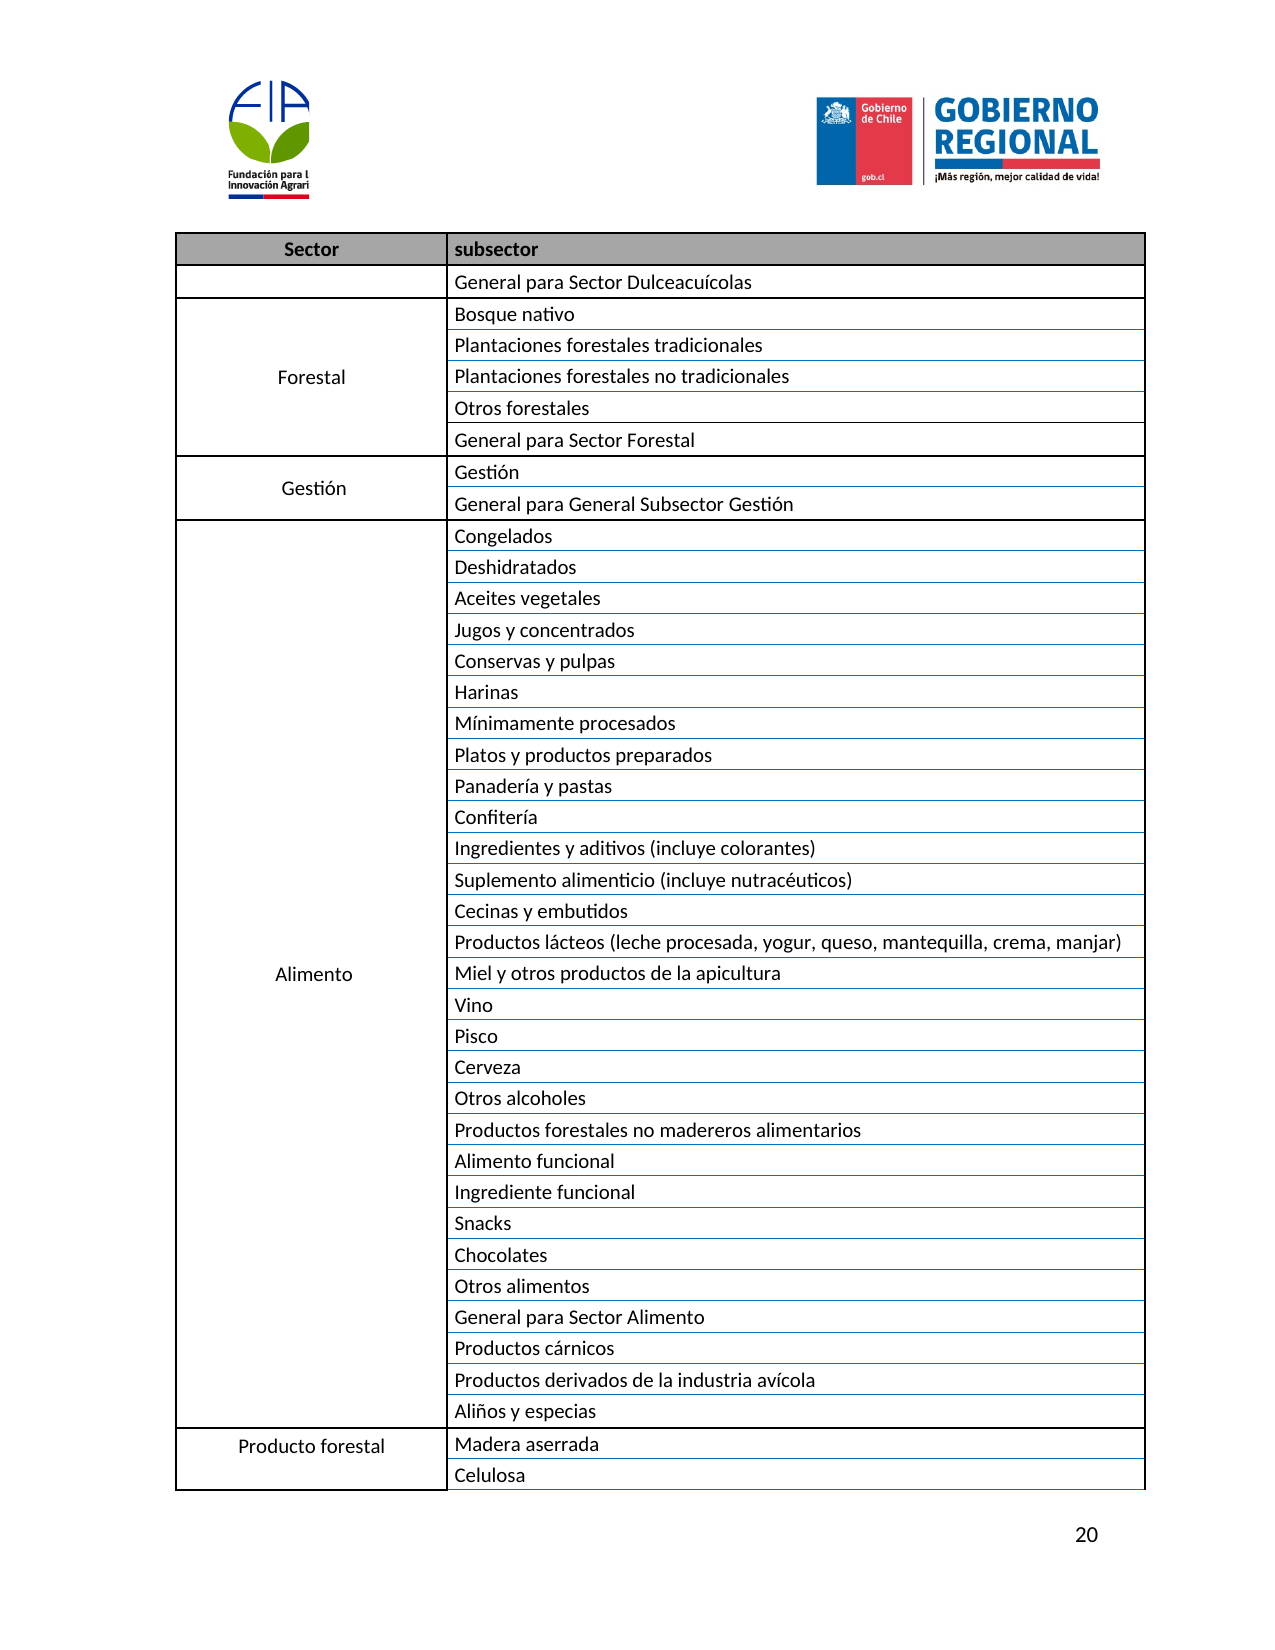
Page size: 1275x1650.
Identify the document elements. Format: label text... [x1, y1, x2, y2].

table_cell Productos lácteos (leche procesada, yogur, queso, mantequilla, crema, manjar) [448, 926, 1144, 957]
table_cell Gestión [177, 457, 446, 519]
table_cell Ingrediente funcional [448, 1176, 1144, 1207]
table_cell Alimento funcional [448, 1145, 1144, 1175]
picture [811, 91, 1102, 188]
table_cell General para Sector Alimento [448, 1301, 1144, 1332]
table_cell Ingredientes y aditivos (incluye colorantes) [448, 833, 1144, 863]
table_cell Conservas y pulpas [448, 645, 1144, 675]
table_cell Forestal [177, 299, 446, 455]
table_cell Otros alimentos [448, 1270, 1144, 1300]
table_cell Otros forestales [448, 392, 1144, 422]
table_cell Madera aserrada [448, 1429, 1144, 1458]
table_cell Miel y otros productos de la apicultura [448, 958, 1144, 988]
table_cell Suplemento alimenticio (incluye nutracéuticos) [448, 864, 1144, 894]
table_cell Plantaciones forestales tradicionales [448, 330, 1144, 360]
table_cell Aliños y especias [448, 1395, 1144, 1427]
table_cell Panadería y pastas [448, 770, 1144, 800]
table_cell Vino [448, 989, 1144, 1019]
table_cell Snacks [448, 1208, 1144, 1238]
table_cell Mínimamente procesados [448, 708, 1144, 738]
table_cell Cecinas y embutidos [448, 895, 1144, 925]
table_cell Alimento [177, 521, 446, 1427]
table_cell Chocolates [448, 1239, 1144, 1269]
table_cell Congelados [448, 521, 1144, 550]
table_cell General para Sector Dulceacuícolas [448, 266, 1144, 297]
table_cell Productos derivados de la industria avícola [448, 1364, 1144, 1394]
picture [227, 78, 309, 198]
table_cell Platos y productos preparados [448, 739, 1144, 769]
table_cell Cerveza [448, 1051, 1144, 1082]
table_cell Confitería [448, 801, 1144, 832]
table_cell General para General Subsector Gestión [448, 487, 1144, 519]
table_cell Jugos y concentrados [448, 614, 1144, 644]
table_cell General para Sector Forestal [448, 423, 1144, 455]
table_cell Aceites vegetales [448, 583, 1144, 613]
table_cell Bosque nativo [448, 299, 1144, 328]
table_cell Productos forestales no madereros alimentarios [448, 1114, 1144, 1144]
table_cell Otros alcoholes [448, 1083, 1144, 1113]
table_header Sector [177, 234, 446, 264]
table_cell Productos cárnicos [448, 1333, 1144, 1363]
table_cell Plantaciones forestales no tradicionales [448, 361, 1144, 391]
table_cell Producto forestal [177, 1429, 446, 1489]
table_cell Harinas [448, 676, 1144, 707]
table_cell Celulosa [448, 1459, 1144, 1489]
table_cell Pisco [448, 1020, 1144, 1050]
table_cell Deshidratados [448, 551, 1144, 582]
table_header subsector [448, 234, 1144, 264]
table_cell Gestión [448, 457, 1144, 486]
